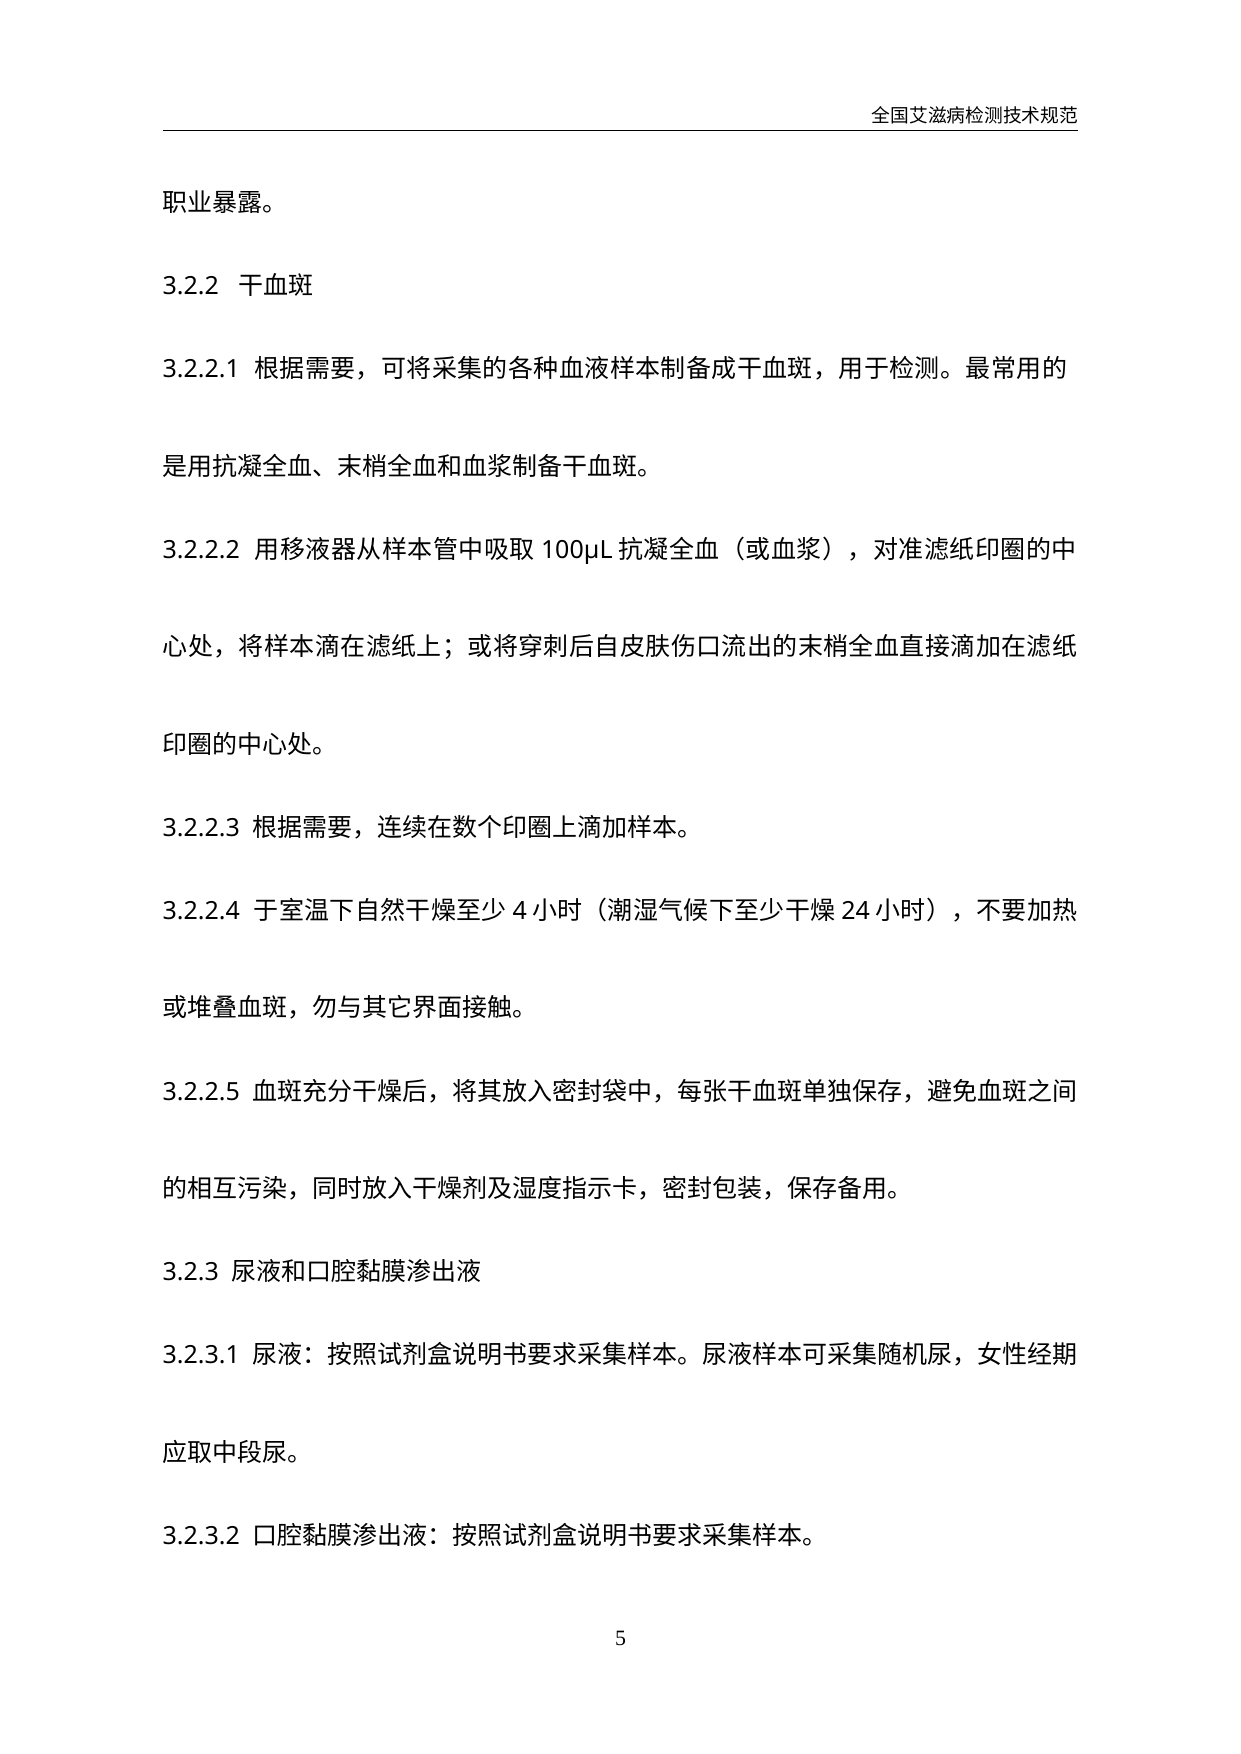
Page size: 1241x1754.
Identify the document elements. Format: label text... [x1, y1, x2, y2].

text 3.2.2.1 根据需要，可将采集的各种血液样本制备成干血斑，用于检测。最常用的是用抗凝全血、末梢全血和血浆制备干血斑。 [162, 334, 1067, 497]
text 3.2.2.4 于室温下自然干燥至少4小时（潮湿气候下至少干燥24小时），不要加热或堆叠血斑，勿与其它界面接触。 [162, 876, 1078, 1038]
text 3.2.2 干血斑 [162, 251, 1078, 316]
text 3.2.2.5 血斑充分干燥后，将其放入密封袋中，每张干血斑单独保存，避免血斑之间的相互污染，同时放入干燥剂及湿度指示卡，密封包装，保存备用。 [162, 1057, 1078, 1219]
text 3.2.2.2 用移液器从样本管中吸取100μL抗凝全血（或血浆），对准滤纸印圈的中心处，将样本滴在滤纸上；或将穿刺后自皮肤伤口流出的末梢全血直接滴加在滤纸印圈的中心处。 [162, 515, 1078, 775]
text 3.2.3 尿液和口腔黏膜渗出液 [162, 1237, 1078, 1302]
text 3.2.3.1 尿液：按照试剂盒说明书要求采集样本。尿液样本可采集随机尿，女性经期应取中段尿。 [162, 1320, 1078, 1483]
text 3.2.2.3 根据需要，连续在数个印圈上滴加样本。 [162, 793, 1078, 858]
text 3.2.3.2 口腔黏膜渗出液：按照试剂盒说明书要求采集样本。 [162, 1501, 1078, 1566]
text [162, 168, 1078, 233]
